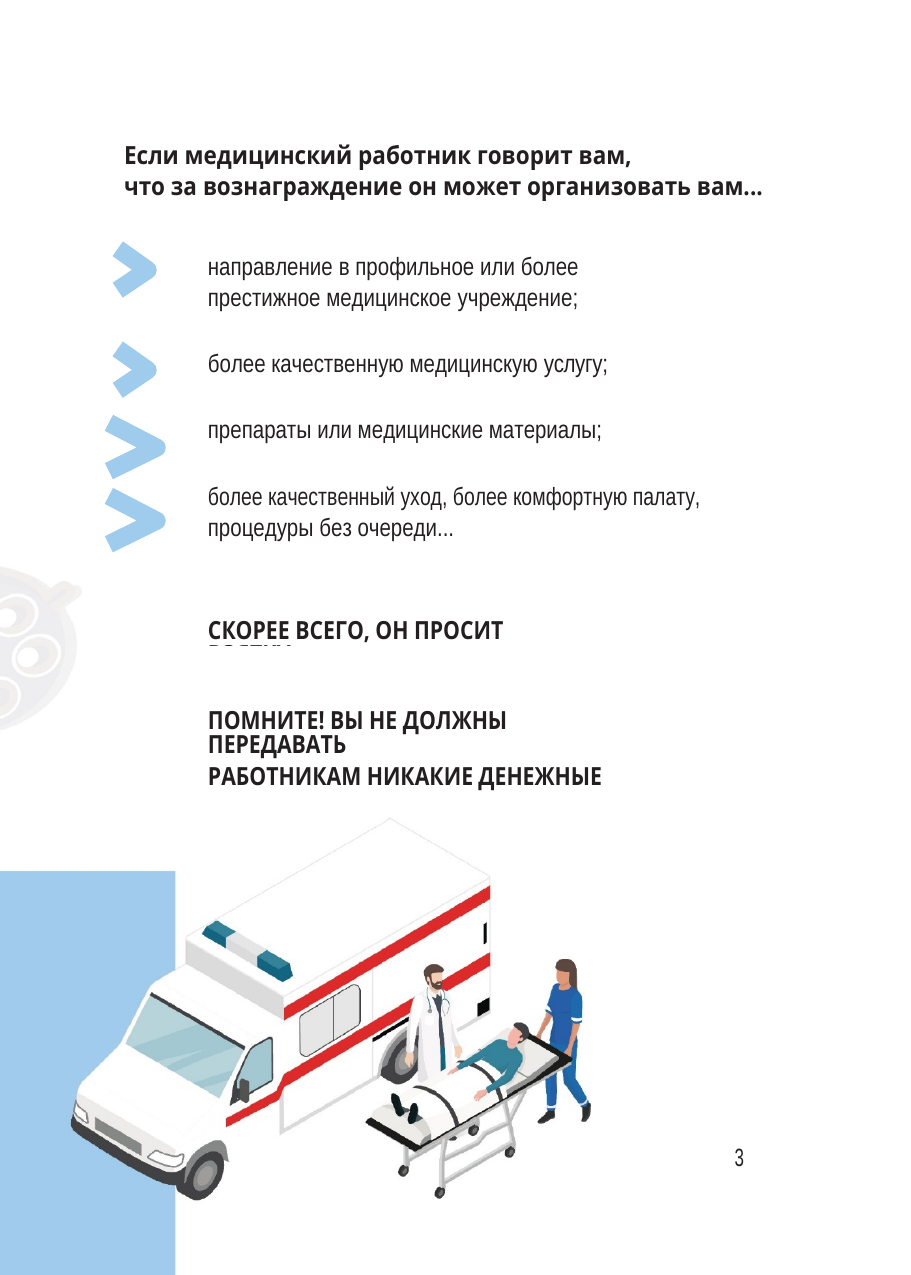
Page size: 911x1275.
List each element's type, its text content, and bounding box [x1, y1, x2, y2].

text Если медицинский работник говорит вам, [124, 141, 904, 171]
picture [0, 566, 591, 1275]
text более качественный уход, более комфортную палату, процедуры без очереди... [208, 482, 805, 541]
text что за вознаграждение он может организовать вам... [124, 171, 904, 201]
text направление в профильное или более престижное медицинское учреждение; [208, 252, 683, 312]
text более качественную медицинскую услугу; препараты или медицинские материалы; [208, 349, 609, 444]
